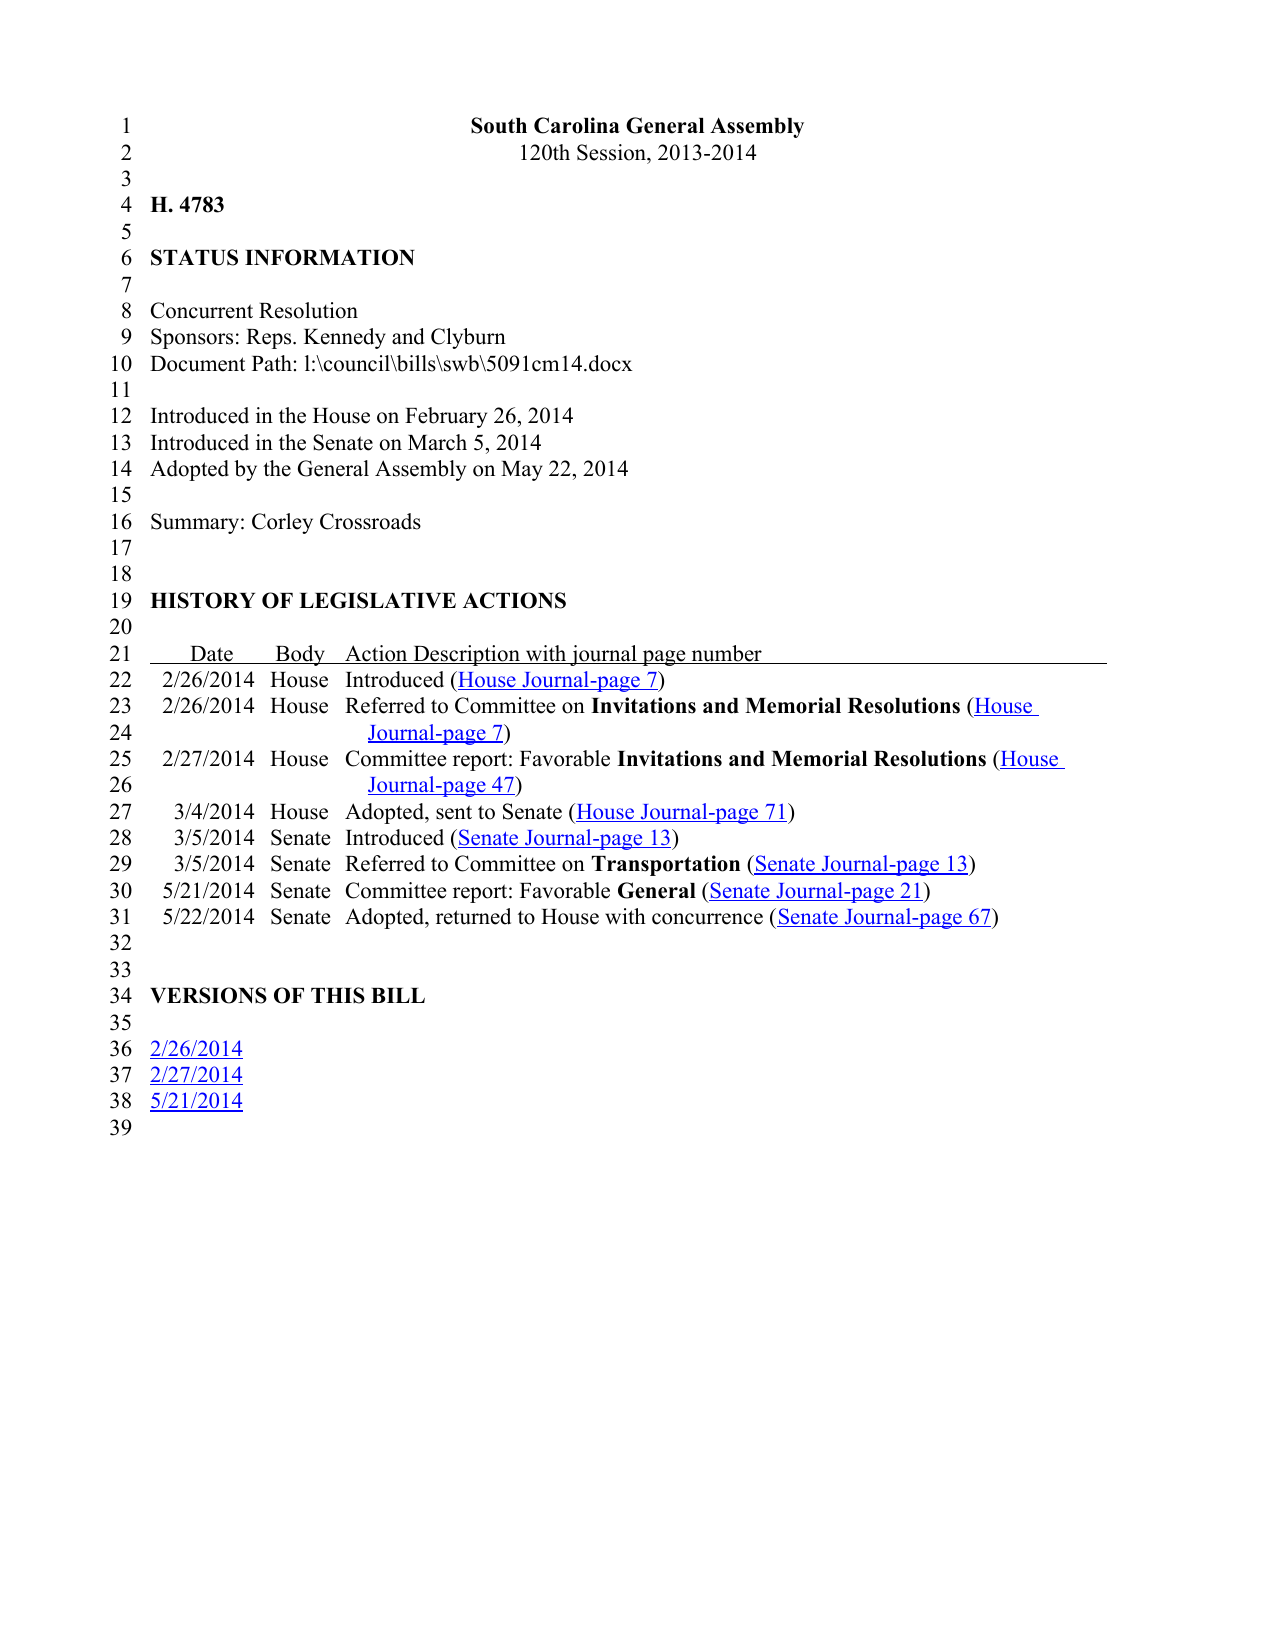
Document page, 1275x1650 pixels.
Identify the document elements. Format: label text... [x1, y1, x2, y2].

text Summary: Corley Crossroads [150, 508, 1125, 534]
text Sponsors: Reps. Kennedy and Clyburn [150, 323, 1125, 350]
text STATUS INFORMATION [150, 244, 1125, 271]
text 5/21/2014 [150, 1088, 1125, 1114]
text 5/21/2014 Senate Committee report: Favorable General (Senate Journal-page 21) [150, 877, 1125, 903]
text South Carolina General Assembly [150, 112, 1125, 139]
text 3/5/2014 Senate Referred to Committee on Transportation (Senate Journal-page 13) [150, 850, 1125, 877]
text 2/27/2014 [150, 1061, 1125, 1088]
text 3/5/2014 Senate Introduced (Senate Journal-page 13) [150, 824, 1125, 850]
text Introduced in the House on February 26, 2014 [150, 402, 1125, 429]
text Introduced in the Senate on March 5, 2014 [150, 429, 1125, 455]
text 2/26/2014 [150, 1035, 1125, 1061]
text Date Body Action Description with journal page number [150, 639, 1125, 666]
text HISTORY OF LEGISLATIVE ACTIONS [150, 587, 1125, 613]
text 2/27/2014 House Committee report: Favorable Invitations and Memorial Resolutions (House Journal-page 47) [150, 745, 1125, 798]
text Concurrent Resolution [150, 297, 1125, 323]
text 2/26/2014 House Referred to Committee on Invitations and Memorial Resolutions (House Journal-page 7) [150, 692, 1125, 745]
text 2/26/2014 House Introduced (House Journal-page 7) [150, 666, 1125, 692]
text 3/4/2014 House Adopted, sent to Senate (House Journal-page 71) [150, 798, 1125, 824]
text 120th Session, 2013-2014 [150, 139, 1125, 165]
text H. 4783 [150, 192, 1125, 218]
text VERSIONS OF THIS BILL [150, 982, 1125, 1008]
text Adopted by the General Assembly on May 22, 2014 [150, 455, 1125, 481]
text 5/22/2014 Senate Adopted, returned to House with concurrence (Senate Journal-page 67) [150, 903, 1125, 929]
text Document Path: l:\council\bills\swb\5091cm14.docx [150, 350, 1125, 376]
